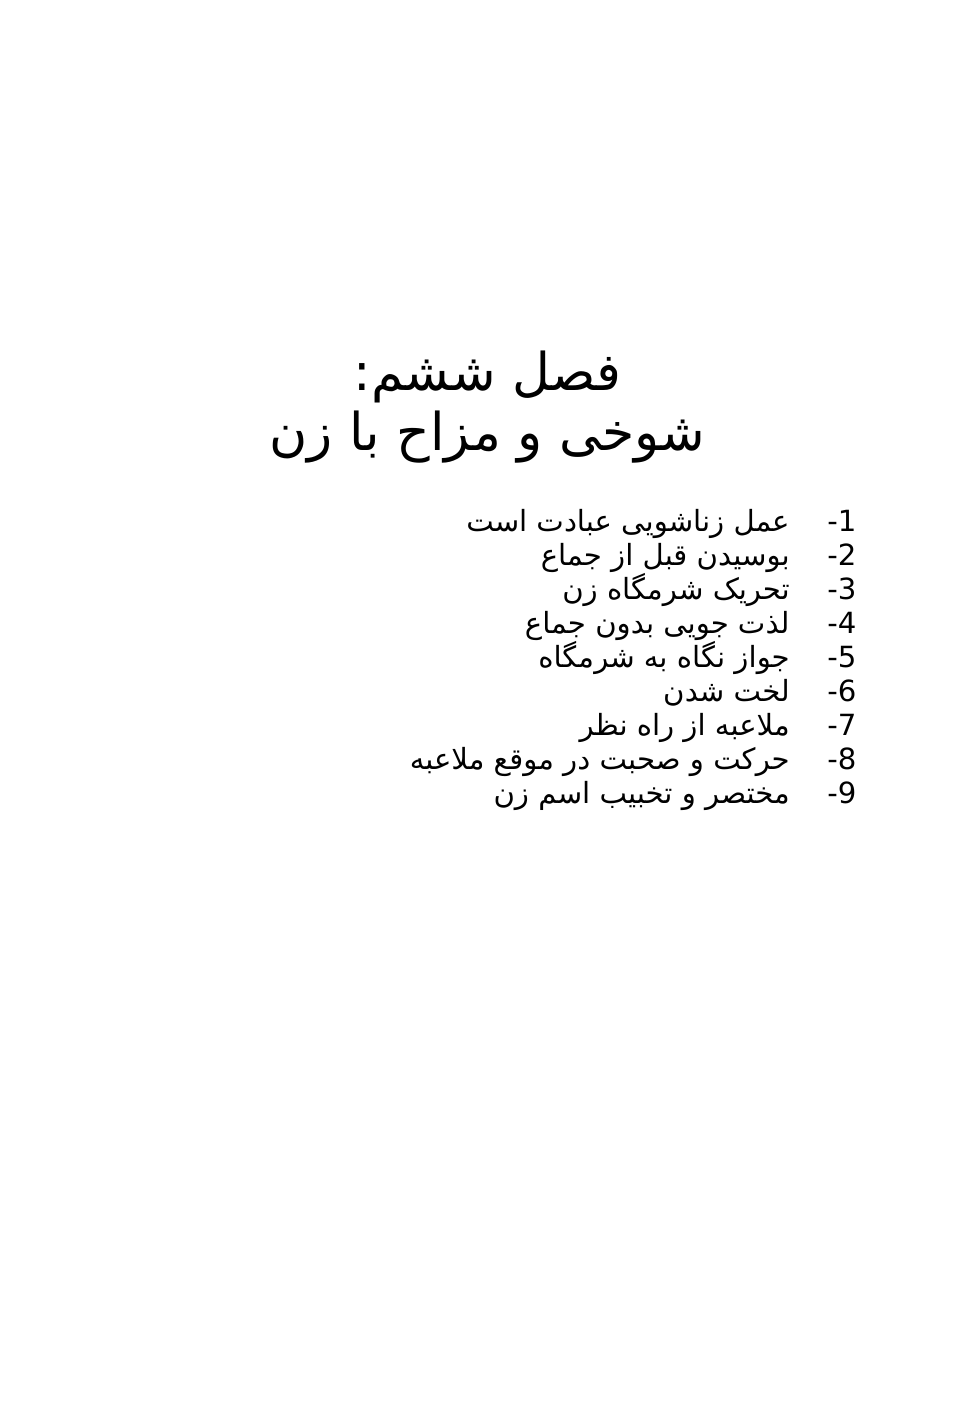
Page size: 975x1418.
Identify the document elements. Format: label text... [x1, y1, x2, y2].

list عمل زناشویی عبادت است [118, 505, 827, 539]
list تحریک شرمگاه زن [118, 573, 827, 607]
list لذت جویی بدون جماع [118, 607, 827, 641]
list حرکت و صحبت در موقع ملاعبه [118, 742, 827, 776]
list مختصر و تخبیب اسم زن [118, 776, 827, 810]
list ملاعبه از راه نظر [118, 708, 827, 742]
text فصل ششم: شوخی و مزاح با زن [118, 342, 857, 463]
list بوسیدن قبل از جماع [118, 539, 827, 573]
list جواز نگاه به شرمگاه [118, 641, 827, 674]
list لخت شدن [118, 674, 827, 708]
